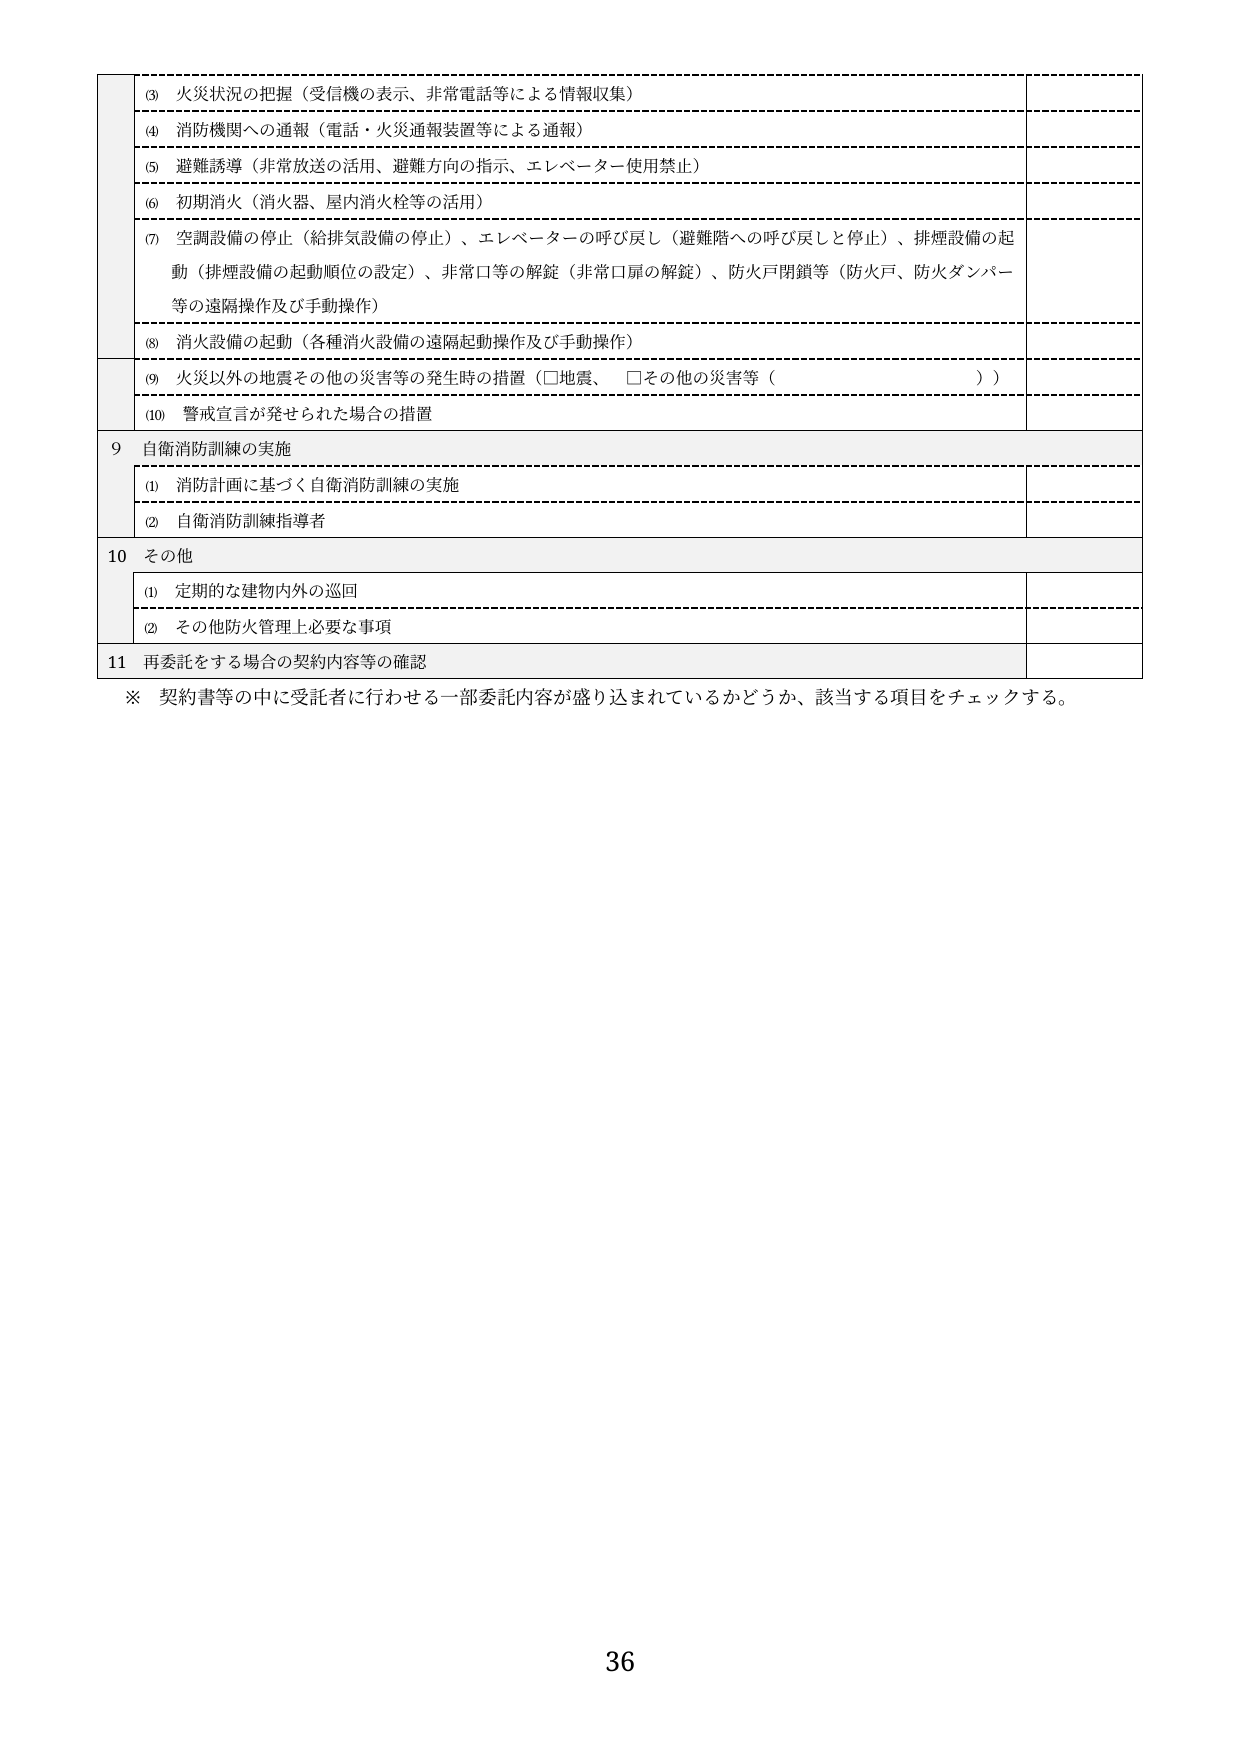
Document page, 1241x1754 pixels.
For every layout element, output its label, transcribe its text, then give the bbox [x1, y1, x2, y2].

table_cell ⑹ 初期消火（消火器、屋内消火栓等の活用） [135, 182, 1026, 218]
table_cell [1027, 146, 1142, 182]
table_cell ⑺ 空調設備の停止（給排気設備の停止）、エレベーターの呼び戻し（避難階への呼び戻しと停止）、排煙設備の起動（排煙設備の起動順位の設定）、非常口等の解錠（非常口扉の解錠）、防火戸閉鎖等（防火戸、防火ダンパー等の遠隔操作及び手動操作） [135, 218, 1026, 322]
table_cell [1027, 644, 1142, 678]
table_cell [1027, 110, 1142, 146]
table_cell ⑸ 避難誘導（非常放送の活用、避難方向の指示、エレベーター使用禁止） [135, 146, 1026, 182]
table_cell ⑼ 火災以外の地震その他の災害等の発生時の措置（□地震、 □その他の災害等（ ）） [135, 358, 1026, 394]
table_cell [1027, 607, 1142, 643]
table_cell 10 その他 [98, 538, 1142, 572]
table_cell ⑽ 警戒宣言が発せられた場合の措置 [135, 394, 1026, 430]
table_cell ⑶ 火災状況の把握（受信機の表示、非常電話等による情報収集） [135, 74, 1026, 110]
table_cell [98, 359, 134, 394]
table_cell [1027, 74, 1142, 110]
table_cell ９ 自衛消防訓練の実施 [98, 431, 1142, 465]
table_cell ⑻ 消火設備の起動（各種消火設備の遠隔起動操作及び手動操作） [135, 322, 1026, 358]
table_cell [1027, 322, 1142, 358]
table_cell 11 再委託をする場合の契約内容等の確認 [98, 644, 1026, 678]
table_cell ⑷ 消防機関への通報（電話・火災通報装置等による通報） [135, 110, 1026, 146]
table_cell [1027, 394, 1142, 430]
table_cell [1027, 218, 1142, 322]
table_cell [1027, 501, 1142, 537]
table_cell [98, 394, 134, 430]
table_cell ⑵ 自衛消防訓練指導者 [135, 501, 1026, 537]
table_cell [98, 501, 134, 537]
table_cell [1027, 573, 1142, 607]
text ※ 契約書等の中に受託者に行わせる一部委託内容が盛り込まれているかどうか、該当する項目をチェックする。 [125, 679, 1218, 713]
table_cell ⑵ その他防火管理上必要な事項 [134, 607, 1026, 643]
table_cell ⑴ 消防計画に基づく自衛消防訓練の実施 [135, 465, 1026, 501]
table_cell [98, 465, 134, 501]
table_cell ⑴ 定期的な建物内外の巡回 [134, 573, 1026, 607]
table_cell [1027, 182, 1142, 218]
table_cell [1027, 465, 1142, 501]
table_cell [1027, 358, 1142, 394]
table_cell [98, 572, 133, 643]
